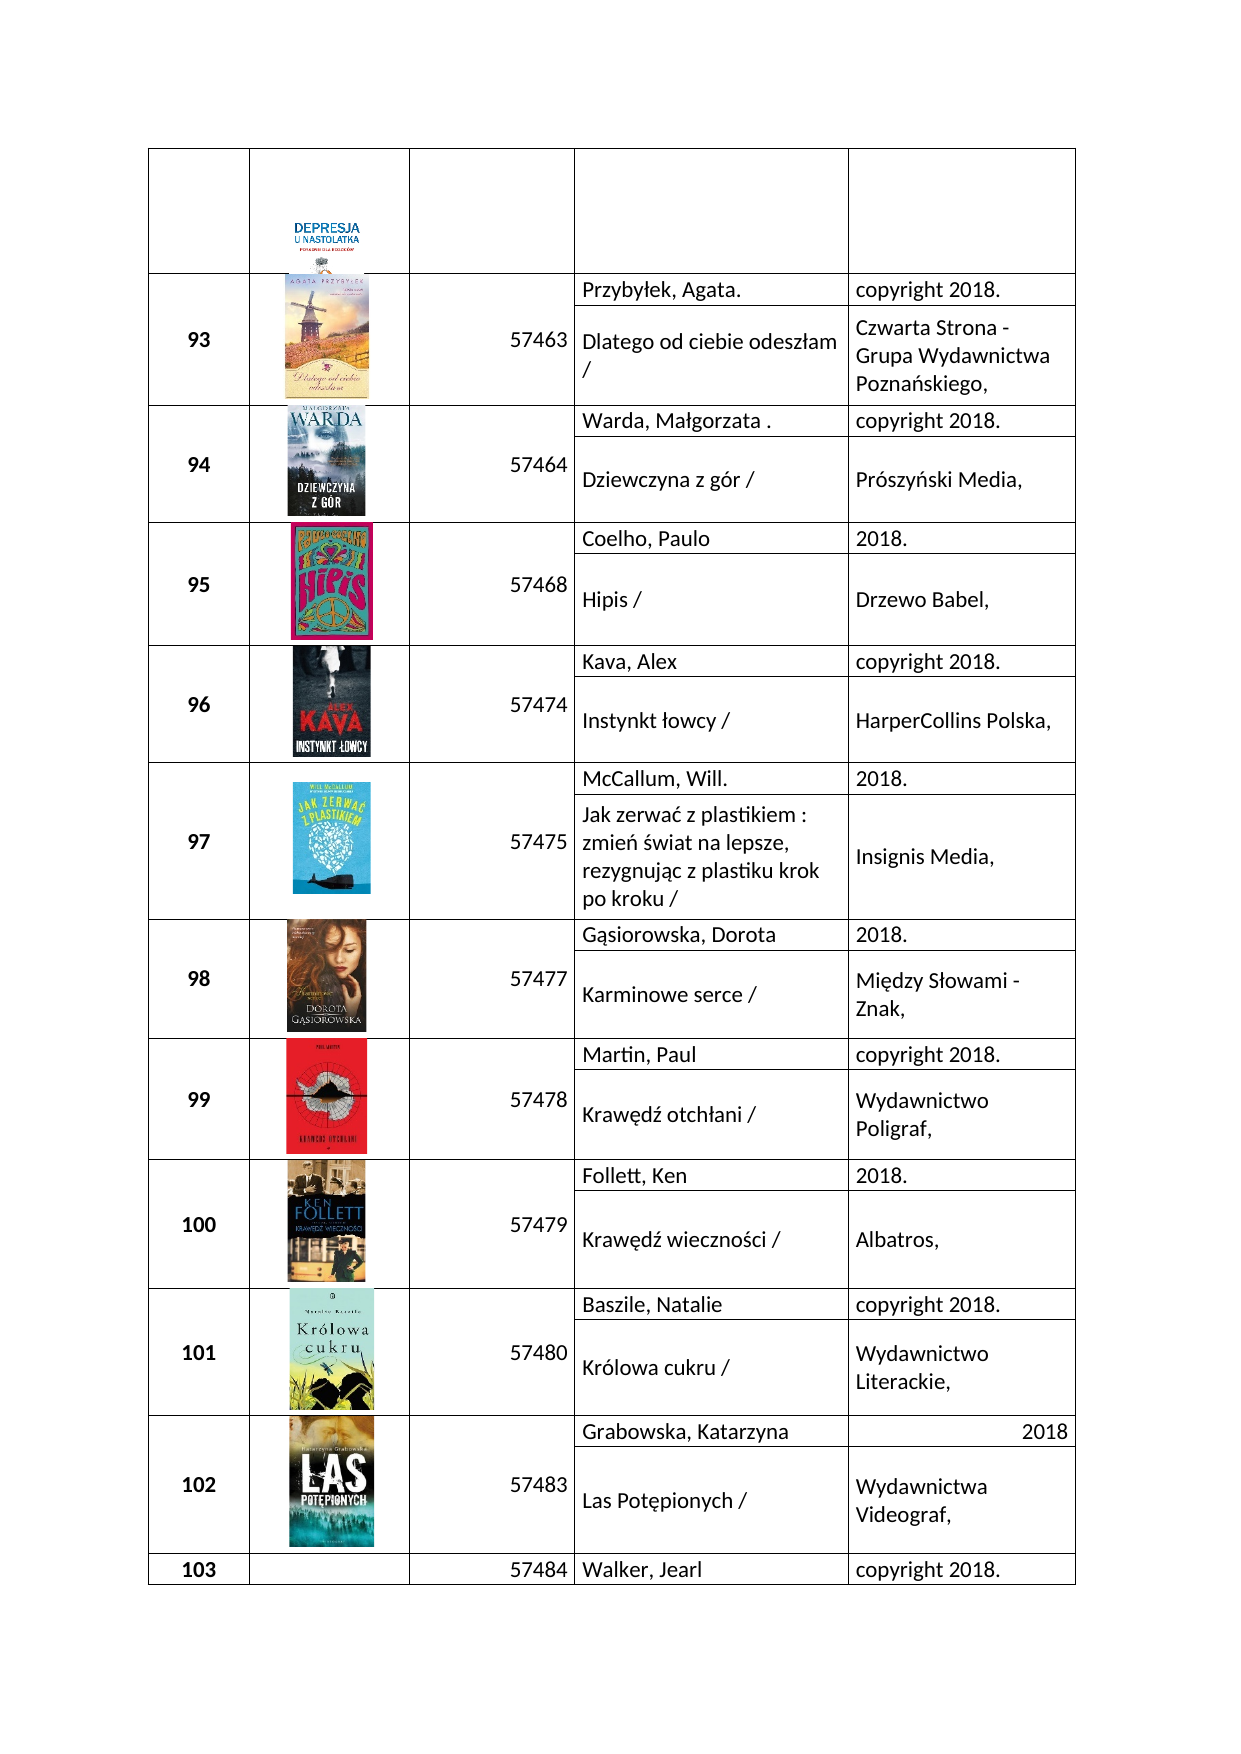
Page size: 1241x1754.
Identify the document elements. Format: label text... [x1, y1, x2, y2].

table_cell 57477 [410, 920, 574, 1038]
table_cell Wydawnictwa Videograf, [849, 1447, 1075, 1553]
table_cell Królowa cukru / [575, 1320, 848, 1415]
table_cell Dziewczyna z gór / [575, 437, 848, 522]
table_cell Grabowska, Katarzyna [575, 1416, 848, 1446]
table_cell Wydawnictwo Poligraf, [849, 1070, 1075, 1159]
table_cell Prószyński Media, [849, 437, 1075, 522]
table_cell 94 [149, 406, 249, 522]
table_cell copyright 2018. [849, 646, 1075, 676]
picture [289, 1416, 375, 1547]
table_cell 57480 [410, 1289, 574, 1415]
table_cell [250, 646, 409, 762]
table_cell 2018. [849, 1160, 1075, 1190]
table_cell 57468 [410, 523, 574, 645]
table_cell Przybyłek, Agata. [575, 274, 848, 304]
table_cell Krawędź wieczności / [575, 1191, 848, 1288]
table_cell 2018. [849, 763, 1075, 793]
picture [287, 919, 367, 1032]
picture [287, 1160, 366, 1282]
table_cell [250, 1416, 409, 1553]
table_cell copyright 2018. [849, 1039, 1075, 1069]
table_cell copyright 2018. [849, 1554, 1075, 1584]
picture [282, 211, 371, 399]
table_cell Baszile, Natalie [575, 1289, 848, 1319]
table_cell 95 [149, 523, 249, 645]
table_cell Walker, Jearl [575, 1554, 848, 1584]
table_cell Instynkt łowcy / [575, 677, 848, 762]
table_cell 96 [149, 646, 249, 762]
table_cell [250, 274, 409, 404]
table_cell Gąsiorowska, Dorota [575, 920, 848, 950]
table_cell Hipis / [575, 554, 848, 645]
table_cell 2018. [849, 523, 1075, 553]
table_cell 98 [149, 920, 249, 1038]
table_cell 57464 [410, 406, 574, 522]
table_cell Martin, Paul [575, 1039, 848, 1069]
picture [286, 1038, 368, 1154]
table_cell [849, 149, 1075, 273]
table_cell Coelho, Paulo [575, 523, 848, 553]
table_cell 57474 [410, 646, 574, 762]
table_cell 57463 [410, 274, 574, 404]
table_cell 101 [149, 1289, 249, 1415]
table_cell Kava, Alex [575, 646, 848, 676]
table_cell 97 [149, 763, 249, 918]
table_cell Wydawnictwo Literackie, [849, 1320, 1075, 1415]
table_cell Karminowe serce / [575, 951, 848, 1038]
table_cell [250, 763, 409, 918]
table_cell copyright 2018. [849, 406, 1075, 436]
table_cell 57478 [410, 1039, 574, 1159]
table_cell 103 [149, 1554, 249, 1584]
table_cell 57475 [410, 763, 574, 918]
table_cell [250, 1554, 409, 1584]
table_cell 57483 [410, 1416, 574, 1553]
table_cell Drzewo Babel, [849, 554, 1075, 645]
table_cell Jak zerwać z plastikiem : zmień świat na lepsze, rezygnując z plastiku krok po kroku / [575, 795, 848, 918]
table_cell [250, 1289, 409, 1415]
table_cell [250, 1039, 409, 1159]
picture [290, 522, 373, 640]
table_cell Follett, Ken [575, 1160, 848, 1190]
picture [292, 782, 371, 889]
table_cell [250, 406, 409, 522]
table_cell copyright 2018. [849, 1289, 1075, 1319]
table_cell Albatros, [849, 1191, 1075, 1288]
table_cell Las Potępionych / [575, 1447, 848, 1553]
picture [292, 646, 371, 757]
table_cell 93 [149, 274, 249, 404]
table_cell 100 [149, 1160, 249, 1288]
table_cell [250, 920, 409, 1038]
table_cell McCallum, Will. [575, 763, 848, 793]
picture [289, 1288, 375, 1410]
table_cell Warda, Małgorzata . [575, 406, 848, 436]
table_cell 57484 [410, 1554, 574, 1584]
table_cell 2018 [849, 1416, 1075, 1446]
table_cell 102 [149, 1416, 249, 1553]
table_cell Między Słowami - Znak, [849, 951, 1075, 1038]
picture [287, 405, 366, 516]
table_cell 57479 [410, 1160, 574, 1288]
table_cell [575, 149, 848, 273]
table_cell copyright 2018. [849, 274, 1075, 304]
table_cell HarperCollins Polska, [849, 677, 1075, 762]
table_cell Krawędź otchłani / [575, 1070, 848, 1159]
table_cell 99 [149, 1039, 249, 1159]
table_cell 2018. [849, 920, 1075, 950]
table_cell Dlatego od ciebie odeszłam / [575, 306, 848, 404]
table_cell Insignis Media, [849, 795, 1075, 918]
table_cell [250, 523, 409, 645]
table_cell [250, 1160, 409, 1288]
table_cell Czwarta Strona - Grupa Wydawnictwa Poznańskiego, [849, 306, 1075, 404]
